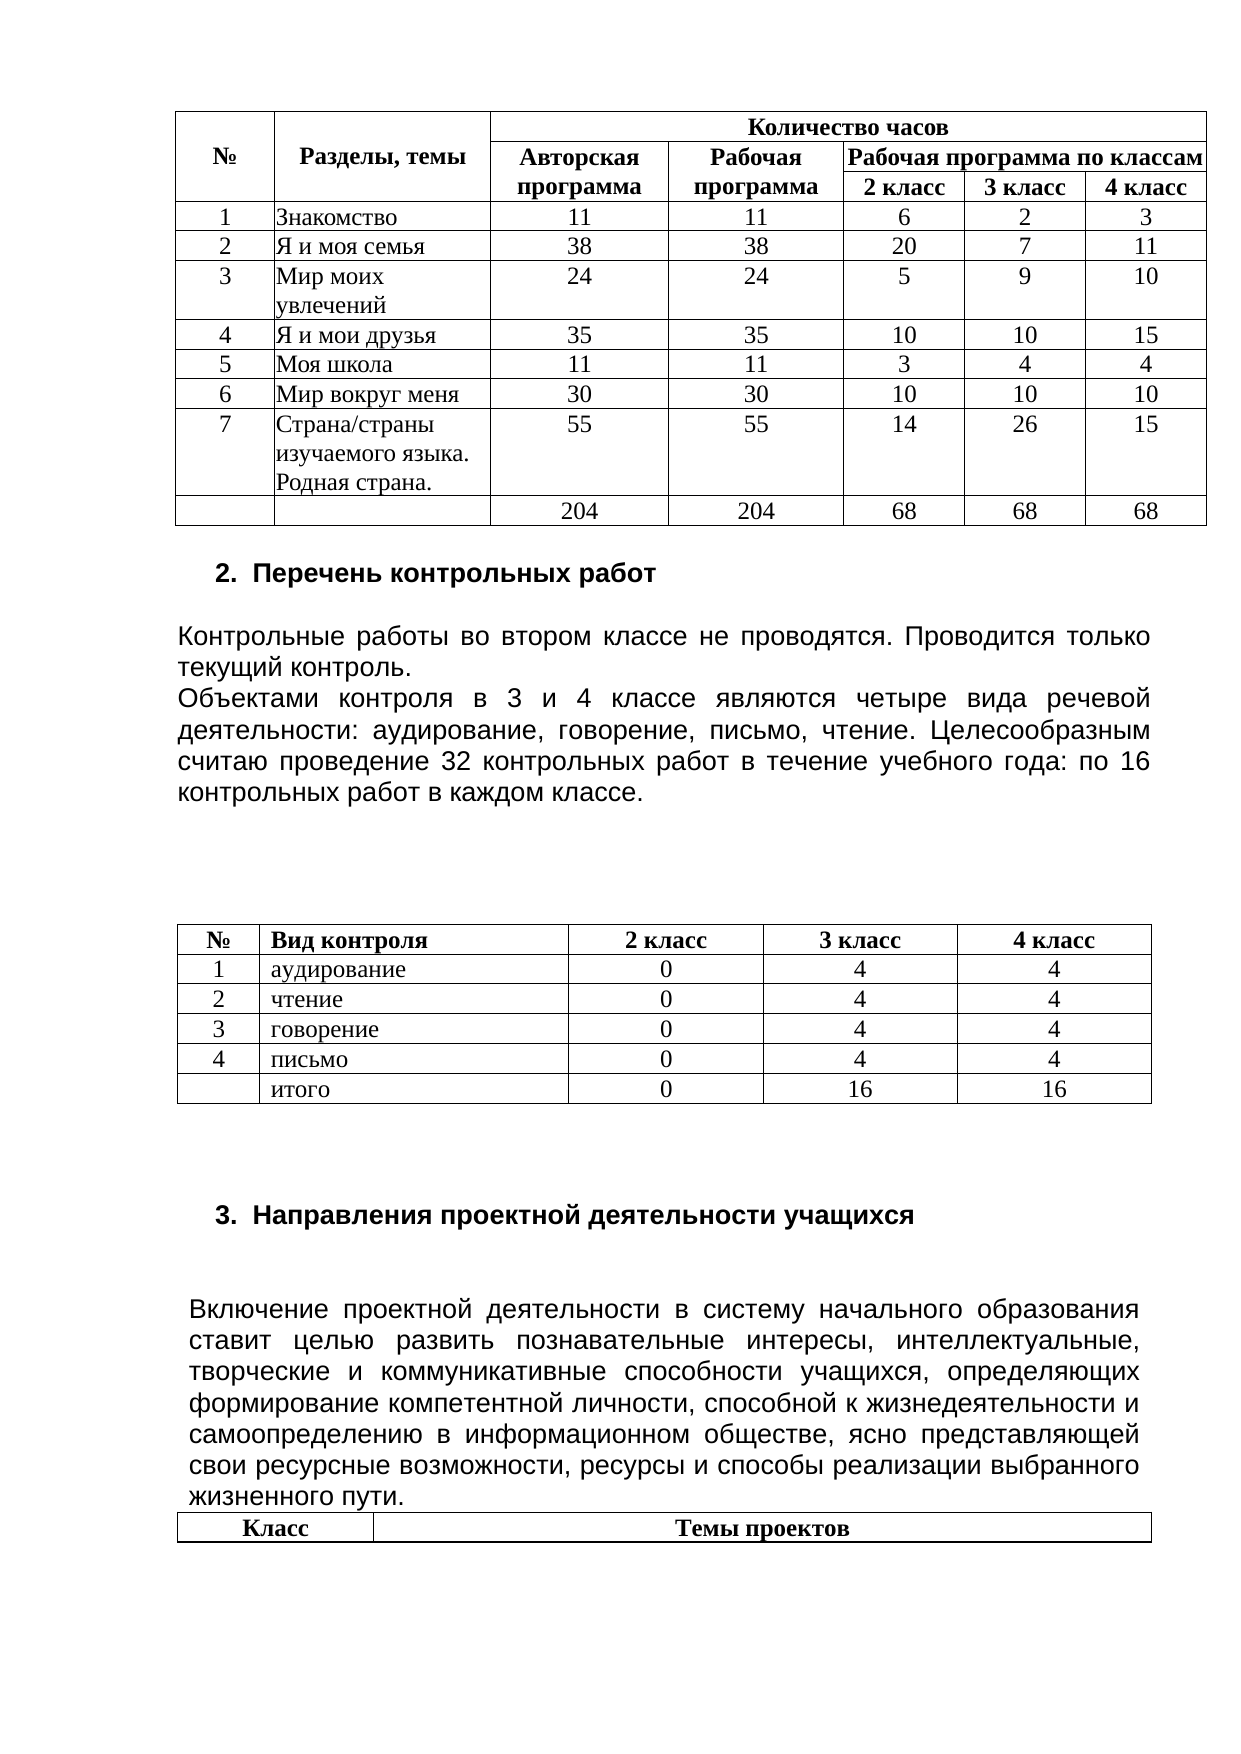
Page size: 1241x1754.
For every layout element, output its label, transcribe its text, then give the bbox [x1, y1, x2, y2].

table_cell 4 [764, 1044, 957, 1073]
table_cell Знакомство [275, 202, 490, 230]
table_cell 4 [958, 984, 1151, 1013]
text Контрольные работы во втором классе не проводятся. Проводится только текущий контроль. [177, 620, 1152, 682]
table_cell 4 [958, 1014, 1151, 1043]
table_cell 0 [569, 984, 763, 1013]
table_cell 38 [669, 231, 843, 260]
table_header Темы проектов [374, 1513, 1151, 1541]
table_cell Я и моя семья [275, 231, 490, 260]
table_cell письмо [260, 1044, 568, 1073]
table_cell 0 [569, 1014, 763, 1043]
table_cell 24 [669, 261, 843, 319]
table_cell 16 [764, 1074, 957, 1102]
table_cell 14 [844, 409, 964, 495]
table_cell 1 [178, 955, 259, 983]
table_cell 11 [1086, 231, 1206, 260]
table_cell 0 [569, 1074, 763, 1102]
table_cell 30 [491, 379, 668, 408]
table_cell 30 [669, 379, 843, 408]
table_cell 10 [965, 379, 1085, 408]
table_cell 11 [669, 202, 843, 230]
table_cell 11 [491, 202, 668, 230]
table_header Разделы, темы [275, 112, 490, 201]
table_cell 24 [491, 261, 668, 319]
table_cell 15 [1086, 409, 1206, 495]
table_cell 4 класс [1086, 172, 1206, 201]
table_cell 10 [1086, 379, 1206, 408]
table_cell Моя школа [275, 350, 490, 378]
table_cell [176, 496, 274, 525]
table_cell Страна/страны изучаемого языка. Родная страна. [275, 409, 490, 495]
table_cell 55 [669, 409, 843, 495]
table_cell 55 [491, 409, 668, 495]
table_cell 2 [965, 202, 1085, 230]
table_header 3 класс [764, 925, 957, 953]
table_header 2 класс [569, 925, 763, 953]
table_cell 4 [965, 350, 1085, 378]
table_cell Мир вокруг меня [275, 379, 490, 408]
table_cell 26 [965, 409, 1085, 495]
table_cell 3 [178, 1014, 259, 1043]
table_cell 68 [844, 496, 964, 525]
table_header Вид контроля [260, 925, 568, 953]
table_cell [178, 1074, 259, 1102]
table_cell 11 [669, 350, 843, 378]
table_cell 4 [764, 984, 957, 1013]
table_cell 7 [965, 231, 1085, 260]
table_cell Рабочая программа по классам [844, 142, 1206, 171]
table_cell 0 [569, 955, 763, 983]
table_cell Я и мои друзья [275, 320, 490, 348]
table_cell 4 [1086, 350, 1206, 378]
table_header Включение проектной деятельности в систему начального образования ставит целью развить познавательные интересы, интеллектуальные, творческие и коммуникативные способности учащихся, определяющих формирование компетентной личности, способной к жизнедеятельности и самоопределению в информационном обществе, ясно представляющей свои ресурсные возможности, ресурсы и способы реализации выбранного жизненного пути. [177, 1293, 1152, 1512]
table_cell 4 [958, 1044, 1151, 1073]
table_cell 20 [844, 231, 964, 260]
table_cell 4 [958, 955, 1151, 983]
table_cell 5 [844, 261, 964, 319]
table_cell 4 [176, 320, 274, 348]
table_cell 4 [178, 1044, 259, 1073]
table_cell 6 [176, 379, 274, 408]
table_header Класс [178, 1513, 373, 1541]
table_cell 6 [844, 202, 964, 230]
list Направления проектной деятельности учащихся [215, 1199, 1152, 1230]
list Перечень контрольных работ [215, 557, 1152, 589]
table_cell [275, 496, 490, 525]
table_header № [176, 112, 274, 201]
table_cell 0 [569, 1044, 763, 1073]
table_cell Рабочая программа [669, 142, 843, 201]
table_header 4 класс [958, 925, 1151, 953]
table_cell 3 [844, 350, 964, 378]
table_cell говорение [260, 1014, 568, 1043]
table_cell 7 [176, 409, 274, 495]
table_cell 68 [1086, 496, 1206, 525]
table_cell 3 [176, 261, 274, 319]
table_cell 35 [669, 320, 843, 348]
table_cell 3 [1086, 202, 1206, 230]
table_cell 204 [669, 496, 843, 525]
table_header № [178, 925, 259, 953]
table_cell 4 [764, 955, 957, 983]
table_cell 2 [178, 984, 259, 1013]
table_cell 9 [965, 261, 1085, 319]
table_cell 35 [491, 320, 668, 348]
table_cell 15 [1086, 320, 1206, 348]
table_cell 16 [958, 1074, 1151, 1102]
table_cell 10 [844, 379, 964, 408]
table_cell Авторская программа [491, 142, 668, 201]
table_cell Мир моих увлечений [275, 261, 490, 319]
table_cell 2 класс [844, 172, 964, 201]
table_cell 2 [176, 231, 274, 260]
table_cell аудирование [260, 955, 568, 983]
table_cell 68 [965, 496, 1085, 525]
table_cell 5 [176, 350, 274, 378]
table_cell 1 [176, 202, 274, 230]
table_cell 4 [764, 1014, 957, 1043]
table_cell итого [260, 1074, 568, 1102]
table_cell 3 класс [965, 172, 1085, 201]
table_cell 10 [844, 320, 964, 348]
text Объектами контроля в 3 и 4 классе являются четыре вида речевой деятельности: аудирование, говорение, письмо, чтение. Целесообразным считаю проведение 32 контрольных работ в течение учебного года: по 16 контрольных работ в каждом классе. [177, 682, 1152, 807]
table_cell 11 [491, 350, 668, 378]
table_cell чтение [260, 984, 568, 1013]
table_cell 204 [491, 496, 668, 525]
table_cell 38 [491, 231, 668, 260]
table_cell 10 [1086, 261, 1206, 319]
table_header Количество часов [491, 112, 1206, 141]
table_cell 10 [965, 320, 1085, 348]
